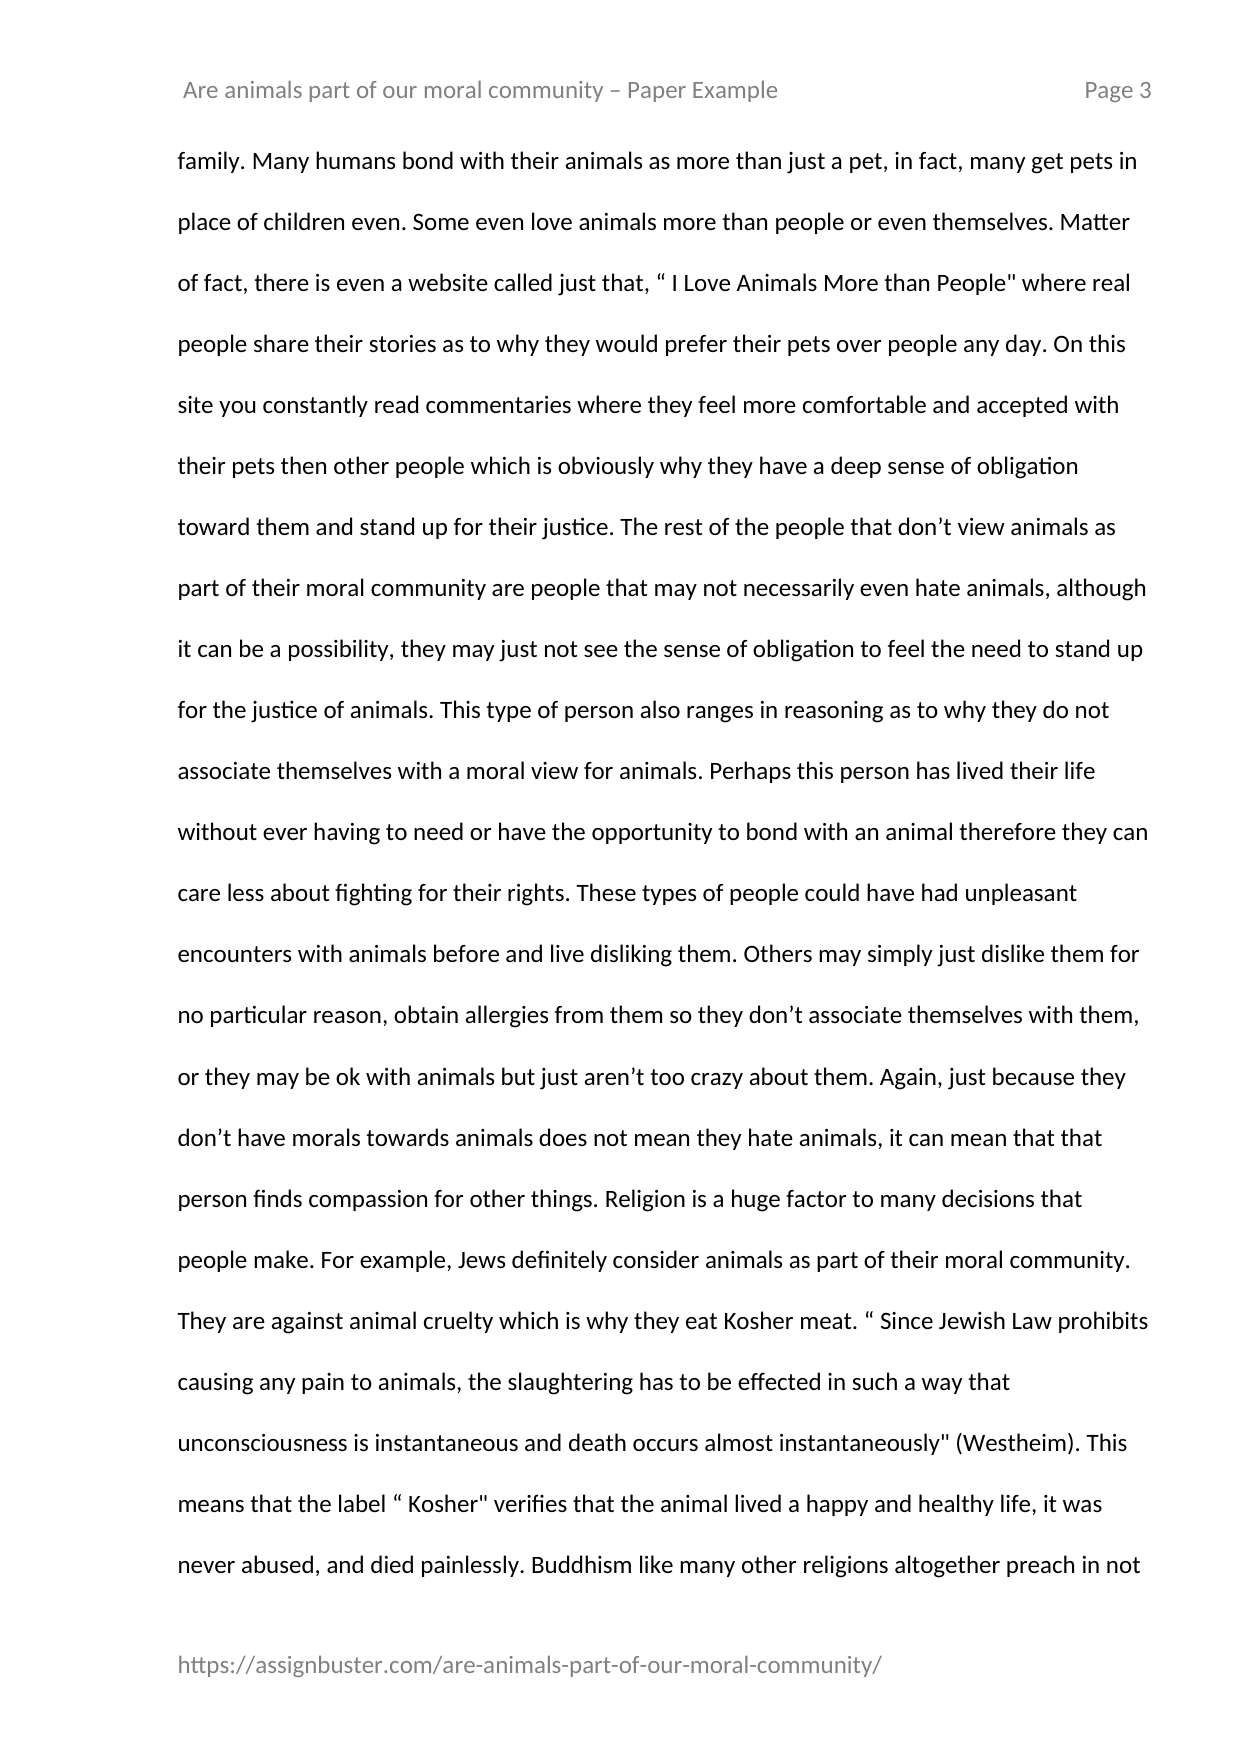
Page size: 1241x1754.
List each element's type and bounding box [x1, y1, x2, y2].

text [177, 145, 1152, 1579]
